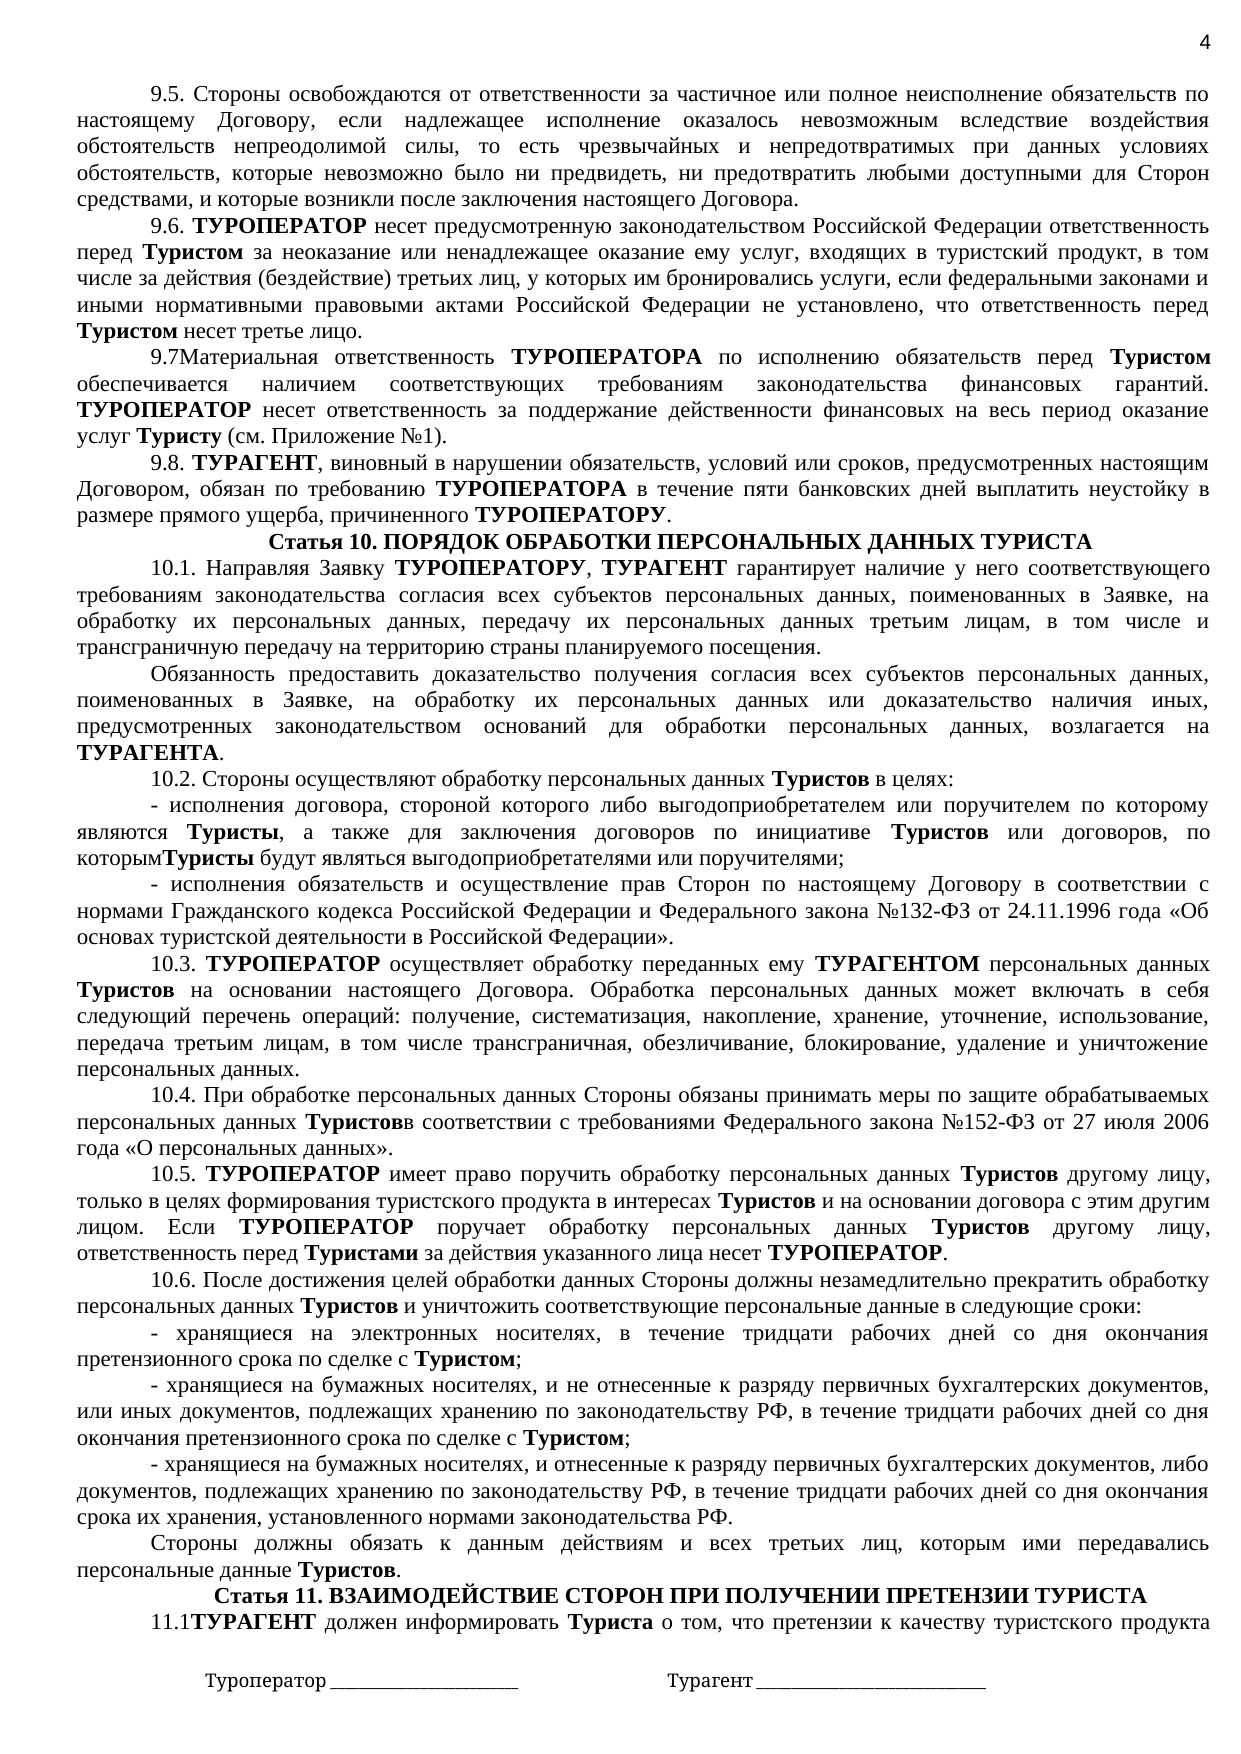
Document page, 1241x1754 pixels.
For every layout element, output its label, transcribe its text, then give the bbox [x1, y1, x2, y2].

text 9.5. Стороны освобождаются от ответственности за частичное или полное неисполнение обязательств по настоящему Договору, если надлежащее исполнение оказалось невозможным вследствие воздействия обстоятельств непреодолимой силы, то есть чрезвычайных и непредотвратимых при данных условиях обстоятельств, которые невозможно было ни предвидеть, ни предотвратить любыми доступными для Сторон средствами, и которые возникли после заключения настоящего Договора. [77, 80, 1211, 212]
text Стороны должны обязать к данным действиям и всех третьих лиц, которым ими передавались персональные данные Туристов. [77, 1529, 1211, 1582]
text 9.7Материальная ответственность ТУРОПЕРАТОРА по исполнению обязательств перед Туристом обеспечивается наличием соответствующих требованиям законодательства финансовых гарантий. ТУРОПЕРАТОР несет ответственность за поддержание действенности финансовых на весь период оказание услуг Туристу (см. Приложение №1). [77, 343, 1211, 449]
text 10.1. Направляя Заявку ТУРОПЕРАТОРУ, ТУРАГЕНТ гарантирует наличие у него соответствующего требованиям законодательства согласия всех субъектов персональных данных, поименованных в Заявке, на обработку их персональных данных, передачу их персональных данных третьим лицам, в том числе и трансграничную передачу на территорию страны планируемого посещения. [77, 554, 1211, 660]
text 10.3. ТУРОПЕРАТОР осуществляет обработку переданных ему ТУРАГЕНТОМ персональных данных Туристов на основании настоящего Договора. Обработка персональных данных может включать в себя следующий перечень операций: получение, систематизация, накопление, хранение, уточнение, использование, передача третьим лицам, в том числе трансграничная, обезличивание, блокирование, удаление и уничтожение персональных данных. [77, 949, 1211, 1081]
text - хранящиеся на электронных носителях, в течение тридцати рабочих дней со дня окончания претензионного срока по сделке с Туристом; [77, 1318, 1211, 1371]
text Обязанность предоставить доказательство получения согласия всех субъектов персональных данных, поименованных в Заявке, на обработку их персональных данных или доказательство наличия иных, предусмотренных законодательством оснований для обработки персональных данных, возлагается на ТУРАГЕНТА. [77, 660, 1211, 765]
text - хранящиеся на бумажных носителях, и не отнесенные к разряду первичных бухгалтерских документов, или иных документов, подлежащих хранению по законодательству РФ, в течение тридцати рабочих дней со дня окончания претензионного срока по сделке с Туристом; [77, 1371, 1211, 1450]
text - исполнения обязательств и осуществление прав Сторон по настоящему Договору в соответствии с нормами Гражданского кодекса Российской Федерации и Федерального закона №132-ФЗ от 24.11.1996 года «Об основах туристской деятельности в Российской Федерации». [77, 871, 1211, 949]
text 10.4. При обработке персональных данных Стороны обязаны принимать меры по защите обрабатываемых персональных данных Туристовв соответствии с требованиями Федерального закона №152-ФЗ от 27 июля 2006 года «О персональных данных». [77, 1081, 1211, 1160]
text Статья 11. ВЗАИМОДЕЙСТВИЕ СТОРОН ПРИ ПОЛУЧЕНИИ ПРЕТЕНЗИИ ТУРИСТА [77, 1582, 1211, 1608]
text 9.6. ТУРОПЕРАТОР несет предусмотренную законодательством Российской Федерации ответственность перед Туристом за неоказание или ненадлежащее оказание ему услуг, входящих в туристский продукт, в том числе за действия (бездействие) третьих лиц, у которых им бронировались услуги, если федеральными законами и иными нормативными правовыми актами Российской Федерации не установлено, что ответственность перед Туристом несет третье лицо. [77, 212, 1211, 343]
text 10.6. После достижения целей обработки данных Стороны должны незамедлительно прекратить обработку персональных данных Туристов и уничтожить соответствующие персональные данные в следующие сроки: [77, 1266, 1211, 1318]
text - исполнения договора, стороной которого либо выгодоприобретателем или поручителем по которому являются Туристы, а также для заключения договоров по инициативе Туристов или договоров, по которымТуристы будут являться выгодоприобретателями или поручителями; [77, 791, 1211, 871]
text 10.5. ТУРОПЕРАТОР имеет право поручить обработку персональных данных Туристов другому лицу, только в целях формирования туристского продукта в интересах Туристов и на основании договора с этим другим лицом. Если ТУРОПЕРАТОР поручает обработку персональных данных Туристов другому лицу, ответственность перед Туристами за действия указанного лица несет ТУРОПЕРАТОР. [77, 1160, 1211, 1266]
text Статья 10. ПОРЯДОК ОБРАБОТКИ ПЕРСОНАЛЬНЫХ ДАННЫХ ТУРИСТА [77, 528, 1211, 554]
text 10.2. Стороны осуществляют обработку персональных данных Туристов в целях: [77, 765, 1211, 791]
text 9.8. ТУРАГЕНТ, виновный в нарушении обязательств, условий или сроков, предусмотренных настоящим Договором, обязан по требованию ТУРОПЕРАТОРА в течение пяти банковских дней выплатить неустойку в размере прямого ущерба, причиненного ТУРОПЕРАТОРУ. [77, 449, 1211, 528]
text - хранящиеся на бумажных носителях, и отнесенные к разряду первичных бухгалтерских документов, либо документов, подлежащих хранению по законодательству РФ, в течение тридцати рабочих дней со дня окончания срока их хранения, установленного нормами законодательства РФ. [77, 1450, 1211, 1529]
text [77, 1608, 1211, 1635]
